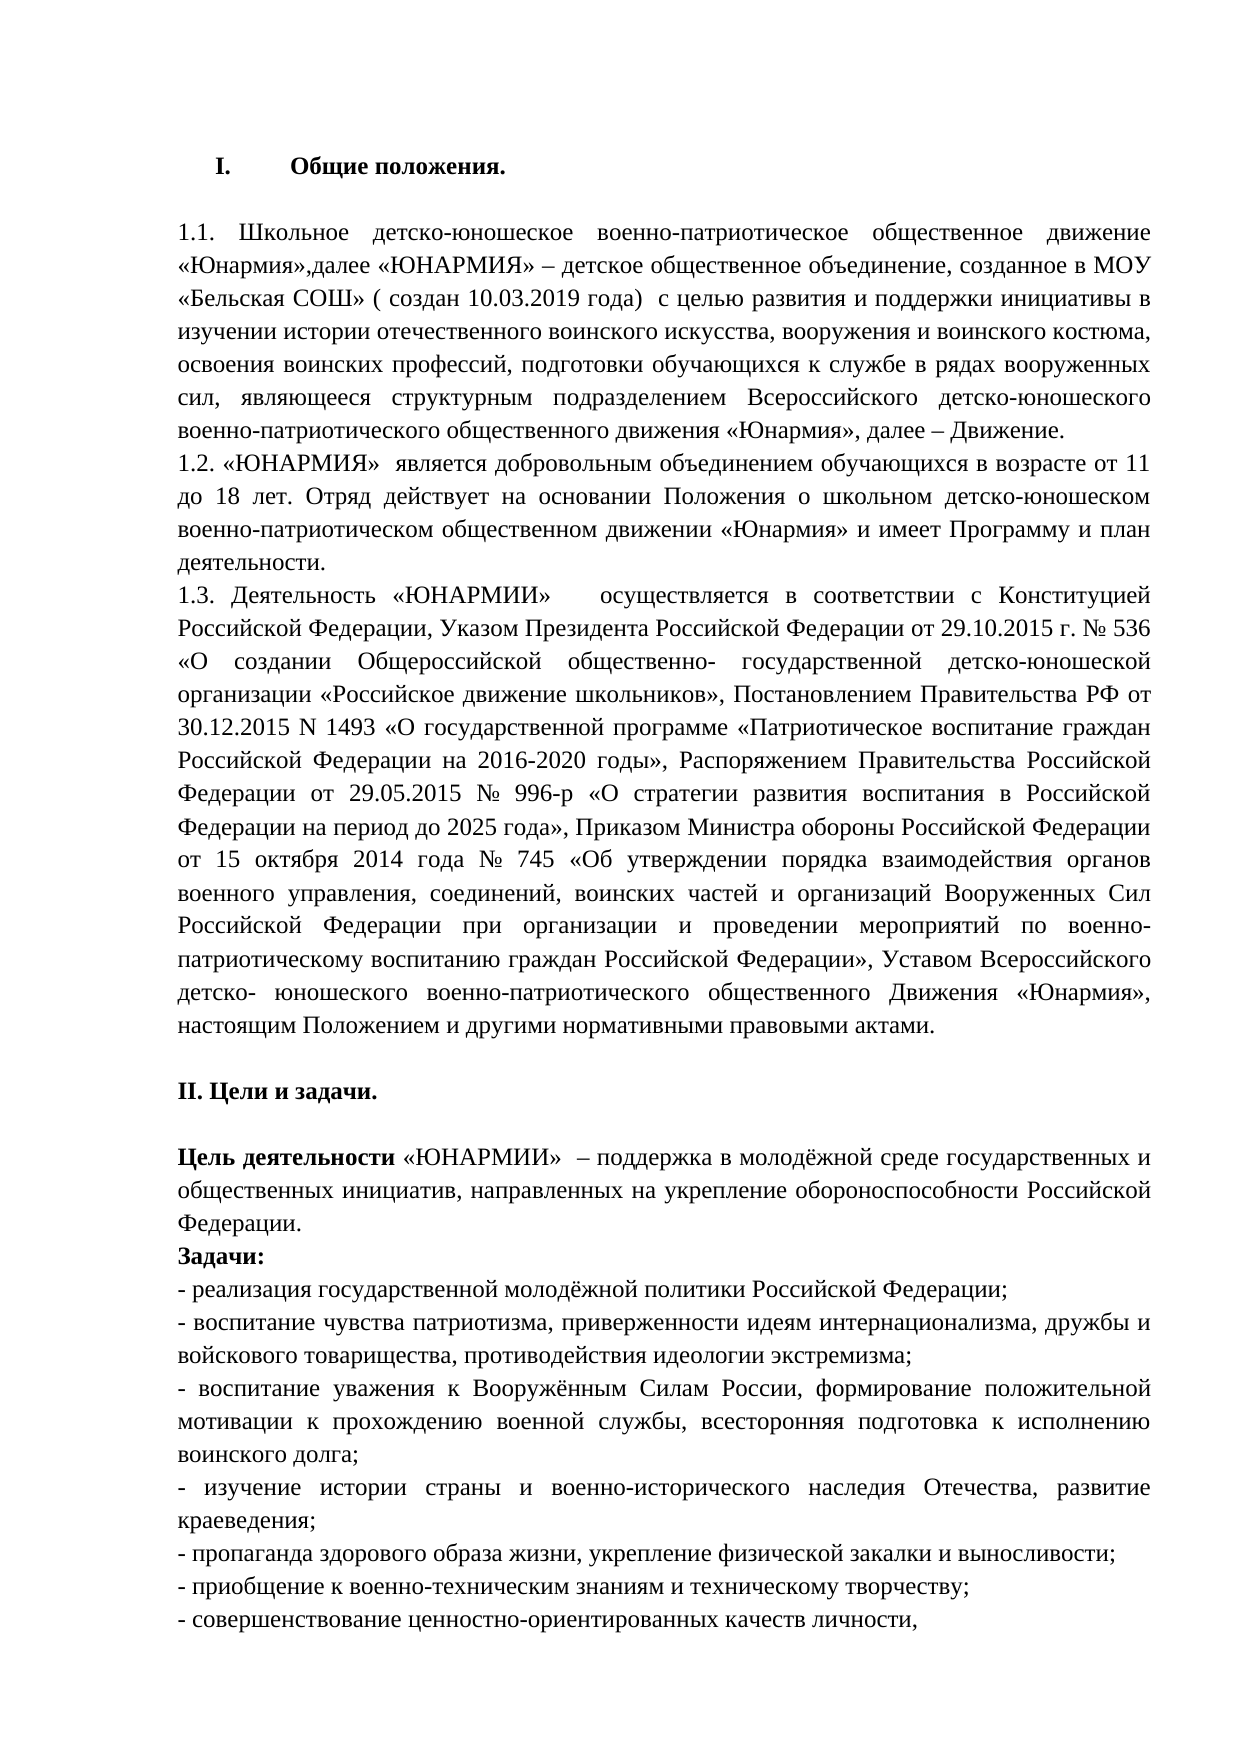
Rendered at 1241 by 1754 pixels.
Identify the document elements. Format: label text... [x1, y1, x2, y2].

text - реализация государственной молодёжной политики Российской Федерации; [177, 1274, 1152, 1303]
text Задачи: [177, 1241, 1152, 1269]
list Общие положения. [215, 151, 1152, 180]
text - воспитание уважения к Вооружённым Силам России, формирование положительной мотивации к прохождению военной службы, всесторонняя подготовка к исполнению воинского долга; [177, 1373, 1152, 1468]
text - изучение истории страны и военно-исторического наследия Отечества, развитие краеведения; [177, 1472, 1152, 1534]
text - воспитание чувства патриотизма, приверженности идеям интернационализма, дружбы и войскового товарищества, противодействия идеологии экстремизма; [177, 1307, 1152, 1369]
text - приобщение к военно-техническим знаниям и техническому творчеству; [177, 1571, 1152, 1600]
text Цель деятельности «ЮНАРМИИ» – поддержка в молодёжной среде государственных и общественных инициатив, направленных на укрепление обороноспособности Российской Федерации. [177, 1142, 1152, 1237]
text 1.2. «ЮНАРМИЯ» является добровольным объединением обучающихся в возрасте от 11 до 18 лет. Отряд действует на основании Положения о школьном детско-юношеском военно-патриотическом общественном движении «Юнармия» и имеет Программу и план деятельности. [177, 448, 1152, 576]
text 1.3. Деятельность «ЮНАРМИИ» осуществляется в соответствии с Конституцией Российской Федерации, Указом Президента Российской Федерации от 29.10.2015 г. № 536 «О создании Общероссийской общественно- государственной детско-юношеской организации «Российское движение школьников», Постановлением Правительства РФ от 30.12.2015 N 1493 «О государственной программе «Патриотическое воспитание граждан Российской Федерации на 2016-2020 годы», Распоряжением Правительства Российской Федерации от 29.05.2015 № 996-р «О стратегии развития воспитания в Российской Федерации на период до 2025 года», Приказом Министра обороны Российской Федерации от 15 октября 2014 года № 745 «Об утверждении порядка взаимодействия органов военного управления, соединений, воинских частей и организаций Вооруженных Сил Российской Федерации при организации и проведении мероприятий по военно-патриотическому воспитанию граждан Российской Федерации», Уставом Всероссийского детско- юношеского военно-патриотического общественного Движения «Юнармия», настоящим Положением и другими нормативными правовыми актами. [177, 580, 1152, 1038]
text - совершенствование ценностно-ориентированных качеств личности, [177, 1604, 1152, 1633]
text - пропаганда здорового образа жизни, укрепление физической закалки и выносливости; [177, 1538, 1152, 1567]
text II. Цели и задачи. [177, 1076, 1152, 1104]
text 1.1. Школьное детско-юношеское военно-патриотическое общественное движение «Юнармия»,далее «ЮНАРМИЯ» – детское общественное объединение, созданное в МОУ «Бельская СОШ» ( создан 10.03.2019 года) с целью развития и поддержки инициативы в изучении истории отечественного воинского искусства, вооружения и воинского костюма, освоения воинских профессий, подготовки обучающихся к службе в рядах вооруженных сил, являющееся структурным подразделением Всероссийского детско-юношеского военно-патриотического общественного движения «Юнармия», далее – Движение. [177, 217, 1152, 444]
